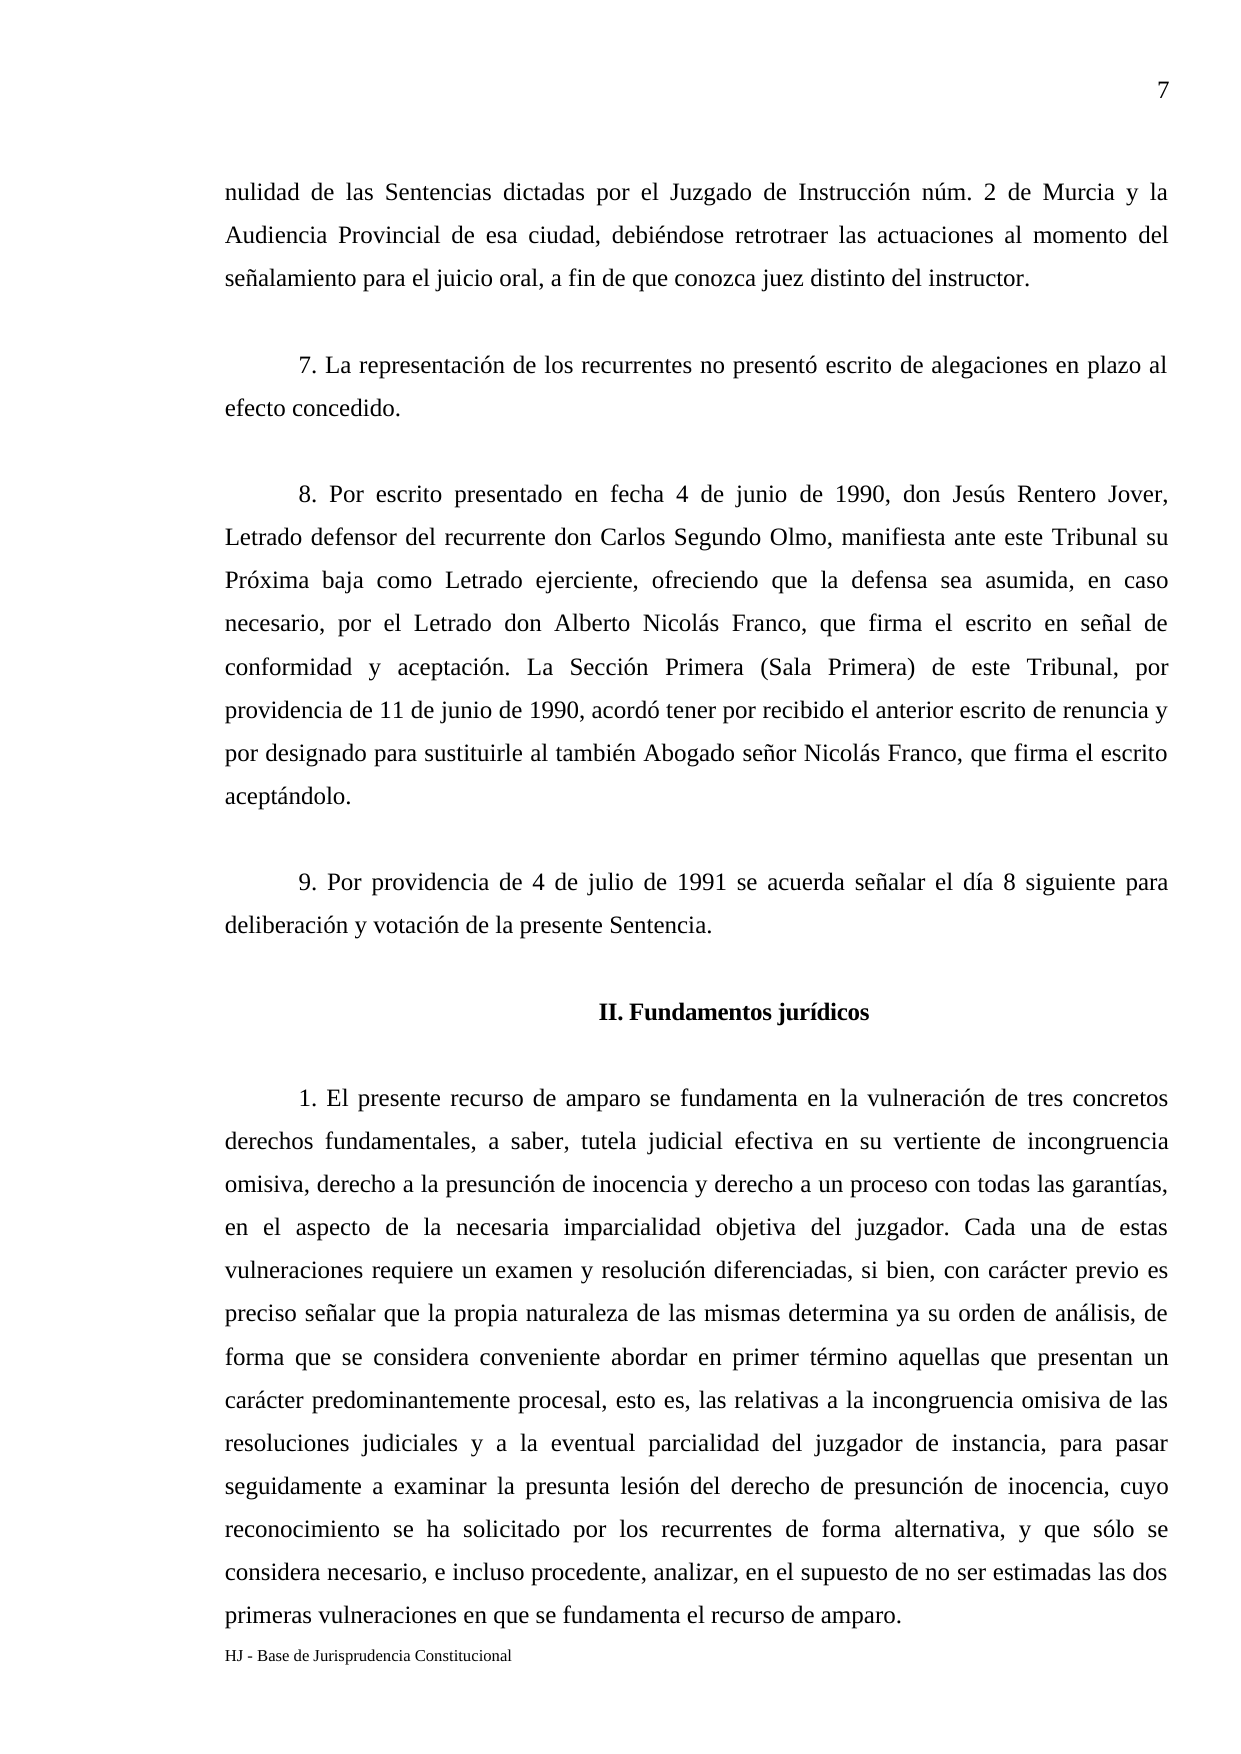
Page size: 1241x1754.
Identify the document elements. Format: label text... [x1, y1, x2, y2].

text 8. Por escrito presentado en fecha 4 de junio de 1990, don Jesús Rentero Jover, Letrado defensor del recurrente don Carlos Segundo Olmo, manifiesta ante este Tribunal su Próxima baja como Letrado ejerciente, ofreciendo que la defensa sea asumida, en caso necesario, por el Letrado don Alberto Nicolás Franco, que firma el escrito en señal de conformidad y aceptación. La Sección Primera (Sala Primera) de este Tribunal, por providencia de 11 de junio de 1990, acordó tener por recibido el anterior escrito de renuncia y por designado para sustituirle al también Abogado señor Nicolás Franco, que firma el escrito aceptándolo. [224, 479, 1169, 810]
subtitle II. Fundamentos jurídicos [224, 997, 1169, 1025]
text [224, 177, 1169, 292]
text 1. El presente recurso de amparo se fundamenta en la vulneración de tres concretos derechos fundamentales, a saber, tutela judicial efectiva en su vertiente de incongruencia omisiva, derecho a la presunción de inocencia y derecho a un proceso con todas las garantías, en el aspecto de la necesaria imparcialidad objetiva del juzgador. Cada una de estas vulneraciones requiere un examen y resolución diferenciadas, si bien, con carácter previo es preciso señalar que la propia naturaleza de las mismas determina ya su orden de análisis, de forma que se considera conveniente abordar en primer término aquellas que presentan un carácter predominantemente procesal, esto es, las relativas a la incongruencia omisiva de las resoluciones judiciales y a la eventual parcialidad del juzgador de instancia, para pasar seguidamente a examinar la presunta lesión del derecho de presunción de inocencia, cuyo reconocimiento se ha solicitado por los recurrentes de forma alternativa, y que sólo se considera necesario, e incluso procedente, analizar, en el supuesto de no ser estimadas las dos primeras vulneraciones en que se fundamenta el recurso de amparo. [224, 1083, 1169, 1629]
text 9. Por providencia de 4 de julio de 1991 se acuerda señalar el día 8 siguiente para deliberación y votación de la presente Sentencia. [224, 867, 1169, 939]
text 7. La representación de los recurrentes no presentó escrito de alegaciones en plazo al efecto concedido. [224, 350, 1169, 422]
